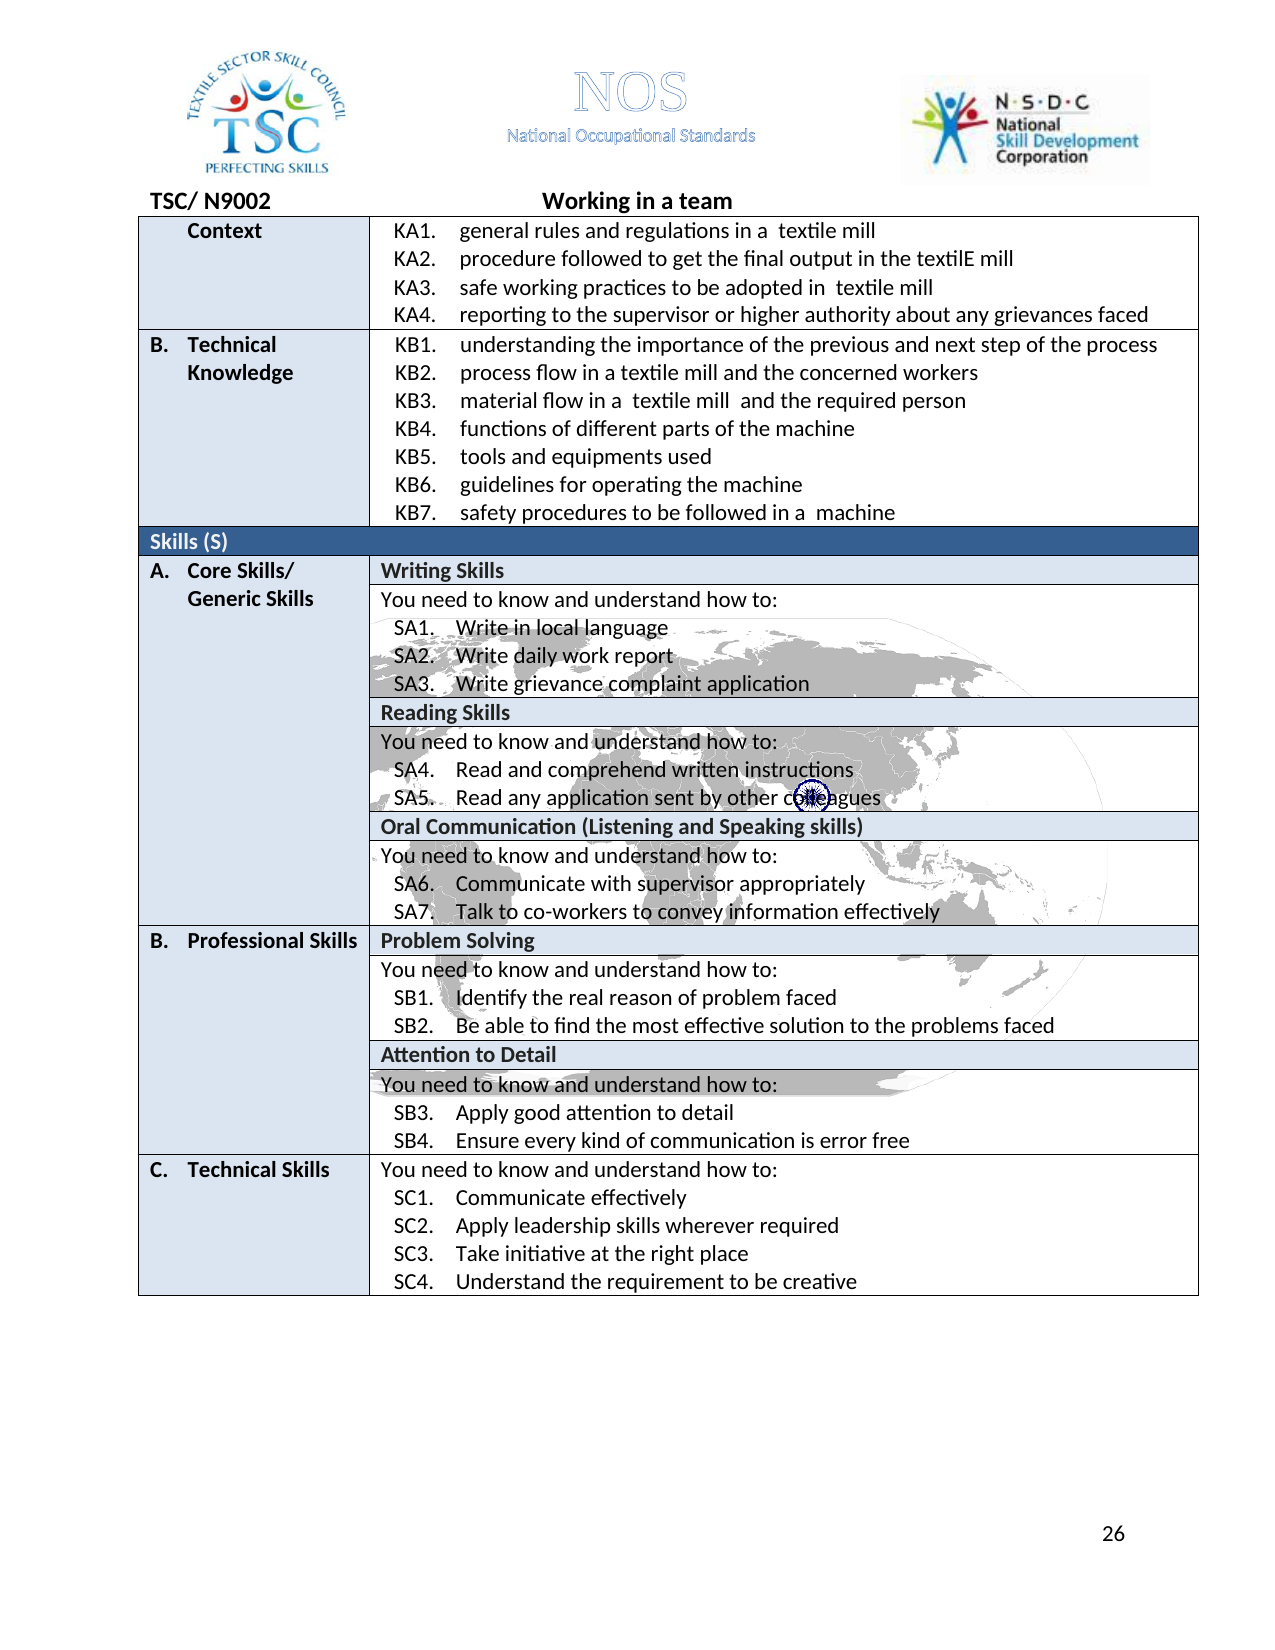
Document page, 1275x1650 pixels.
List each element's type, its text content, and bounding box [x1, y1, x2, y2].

table_cell You need to know and understand how to: Write in local language Write daily work report Write grievance complaint application [370, 585, 1198, 697]
table_cell Attention to Detail [370, 1041, 1198, 1069]
table_cell Professional Skills [139, 926, 369, 1154]
table_cell You need to know and understand how to: Read and comprehend written instructions Read any application sent by other colleagues [370, 727, 1198, 811]
table_cell You need to know and understand how to: Communicate effectively Apply leadership skills wherever required Take initiative at the right place Understand the requirement to be creative [370, 1155, 1198, 1295]
table_cell understanding the importance of the previous and next step of the process process flow in a textile mill and the concerned workers material flow in a textile mill and the required person functions of different parts of the machine tools and equipments used guidelines for operating the machine safety procedures to be followed in a machine [370, 330, 1198, 526]
table_cell You need to know and understand how to: Apply good attention to detail Ensure every kind of communication is error free [370, 1070, 1198, 1154]
table_cell Core Skills/ Generic Skills [139, 556, 369, 925]
table_cell Problem Solving [370, 926, 1198, 954]
table_cell You need to know and understand how to: Communicate with supervisor appropriately Talk to co-workers to convey information effectively [370, 841, 1198, 925]
table_cell Reading Skills [370, 698, 1198, 726]
table_cell You need to know and understand how to: Identify the real reason of problem faced Be able to find the most effective solution to the problems faced [370, 956, 1198, 1039]
table_cell Technical Skills [139, 1155, 369, 1295]
table_cell Writing Skills [370, 556, 1198, 584]
table_cell Skills (S) [139, 527, 1198, 555]
table_cell Oral Communication (Listening and Speaking skills) [370, 812, 1198, 840]
table_cell Organizational Context [139, 217, 369, 329]
table_cell Technical Knowledge [139, 330, 369, 526]
picture [900, 75, 1150, 185]
